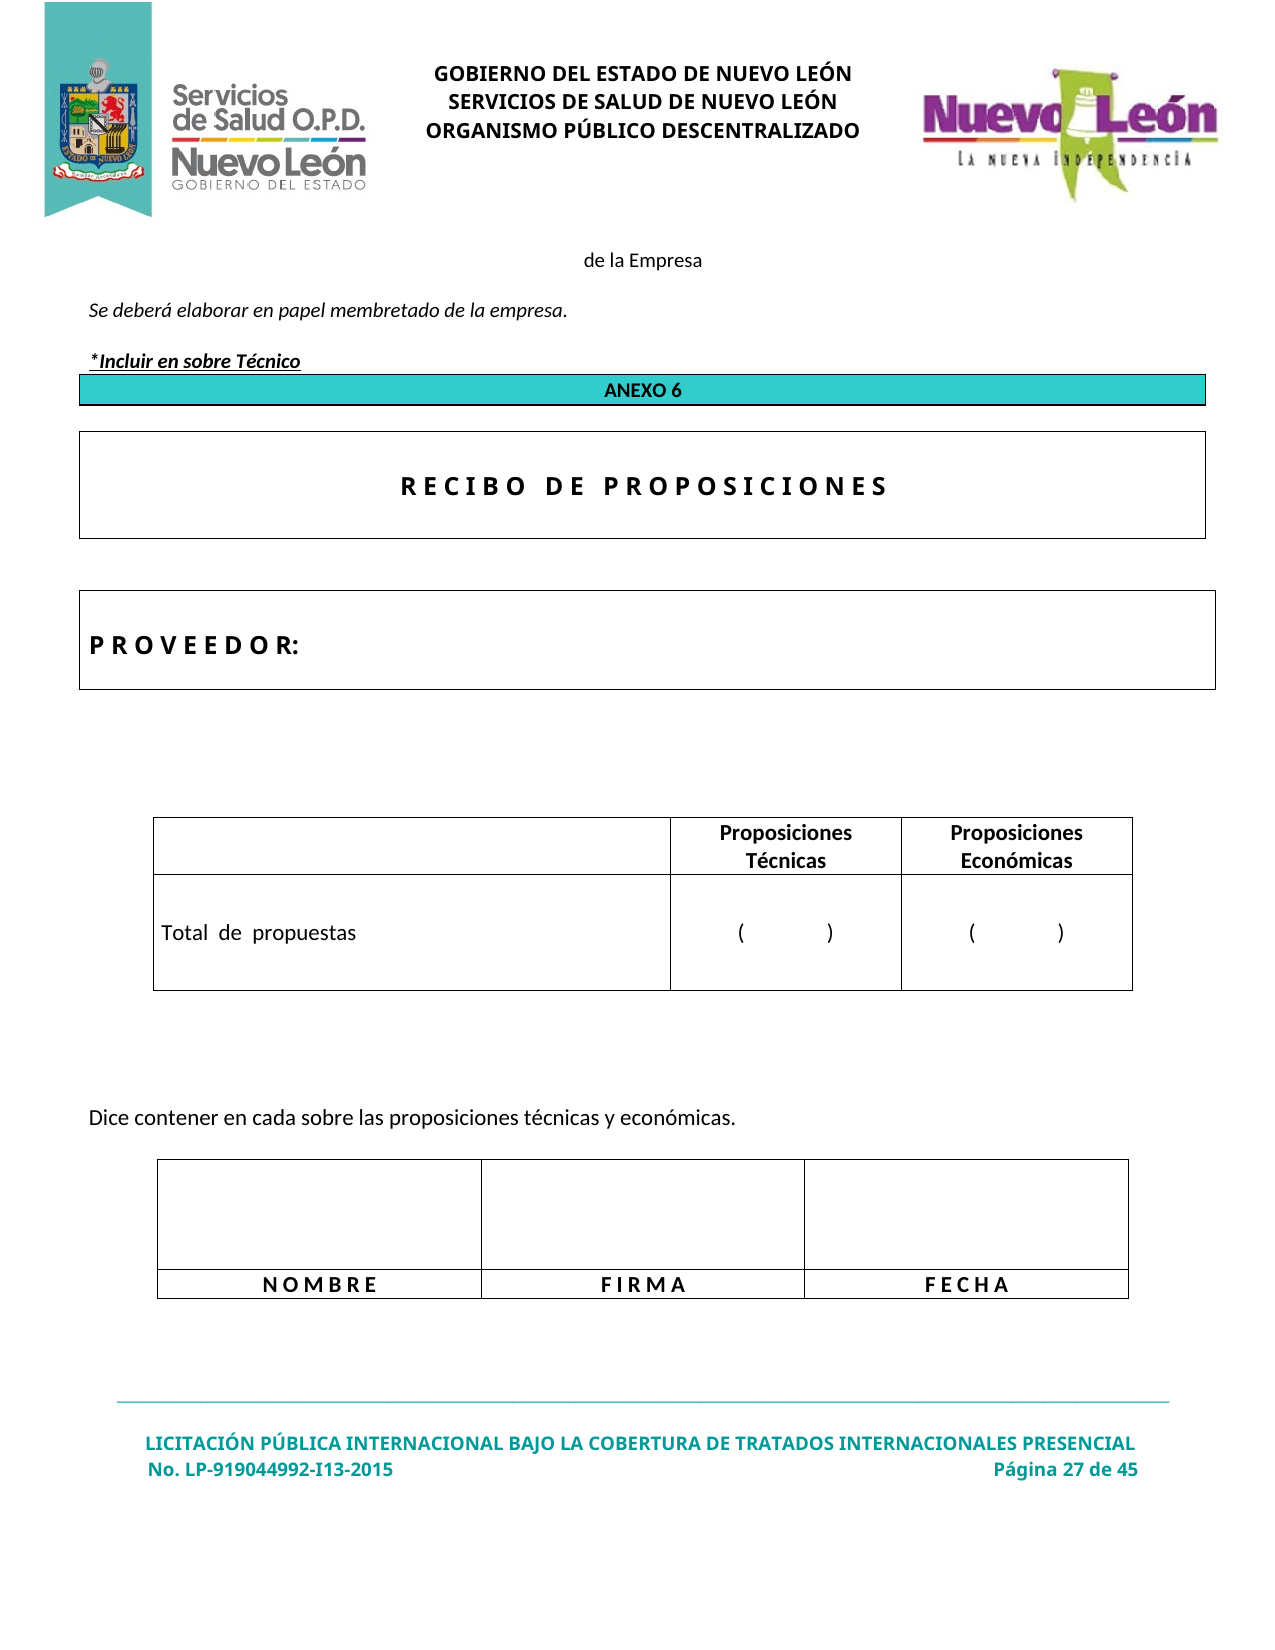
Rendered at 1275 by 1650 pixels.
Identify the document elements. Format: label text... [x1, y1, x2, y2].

table_header [805, 1160, 1128, 1269]
text Se deberá elaborar en papel membretado de la empresa. [89, 298, 1197, 323]
table_cell F E C H A [805, 1270, 1128, 1298]
table_header [482, 1160, 804, 1269]
text ANEXO 6 [80, 375, 1205, 404]
table_cell ( ) [671, 875, 901, 990]
text Dice contener en cada sobre las proposiciones técnicas y económicas. [89, 1103, 1197, 1131]
table_cell ( ) [902, 875, 1132, 990]
table_cell F I R M A [482, 1270, 804, 1298]
text de la Empresa [89, 247, 1197, 272]
table_cell N O M B R E [158, 1270, 481, 1298]
picture [15, 2, 1249, 229]
text *Incluir en sobre Técnico [89, 348, 1197, 374]
text P R O V E E D O R: [80, 624, 1215, 662]
table_header Proposiciones Técnicas [671, 818, 901, 874]
text R E C I B O D E P R O P O S I C I O N E S [89, 468, 1197, 502]
table_header [158, 1160, 481, 1269]
table_header [154, 818, 670, 874]
table_header Proposiciones Económicas [902, 818, 1132, 874]
table_cell Total de propuestas [154, 875, 670, 990]
